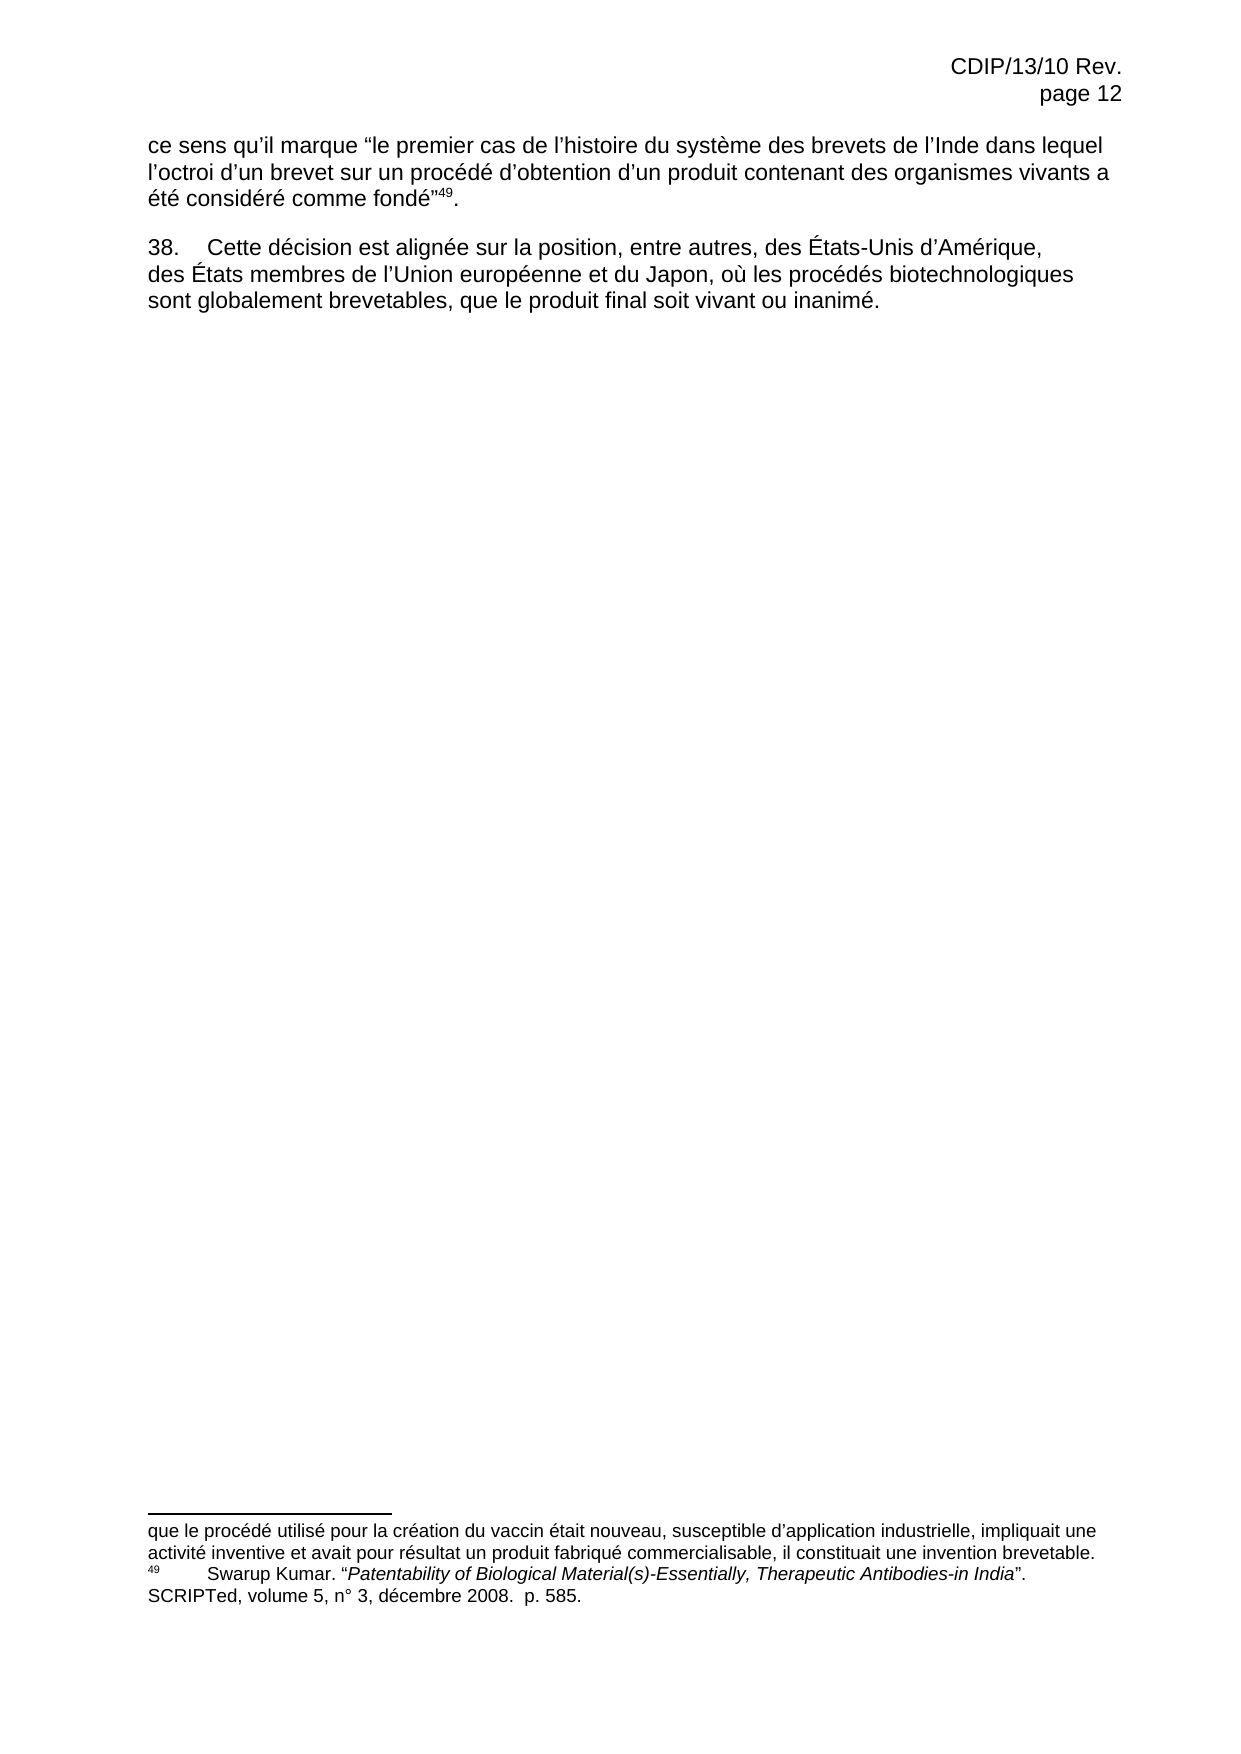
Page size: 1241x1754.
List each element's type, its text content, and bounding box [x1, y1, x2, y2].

text L’Inde est un autre pays dans lequel les procédés essentiellement biologiques d’obtention de végétaux sont exclus de la protection par brevet. Aucune définition de la notion de “procédé essentiellement biologique” ne figure cependant dans sa législation. Une décision prononcée par la Haute Cour de Calcutta dans l’affaire Dimminaco AG c. Controller of Patents and Designs (2002) pourrait fournir une orientation à cet égard. La Haute Cour de Calcutta avait en effet conclu à la brevetabilité d’un procédé pour l’élaboration d’un vaccin vivant contre la bursite, une maladie infectieuse des volailles. Cet arrêt revêt une grande importance, en ce sens qu’il marque “le premier cas de l’histoire du système des brevets de l’Inde dans lequel l’octroi d’un brevet sur un procédé d’obtention d’un produit contenant des organismes vivants a été considéré comme fondé”. [148, 132, 1122, 211]
text Cette décision est alignée sur la position, entre autres, des États-Unis d’Amérique, des États membres de l’Union européenne et du Japon, où les procédés biotechnologiques sont globalement brevetables, que le produit final soit vivant ou inanimé. [148, 234, 1122, 313]
